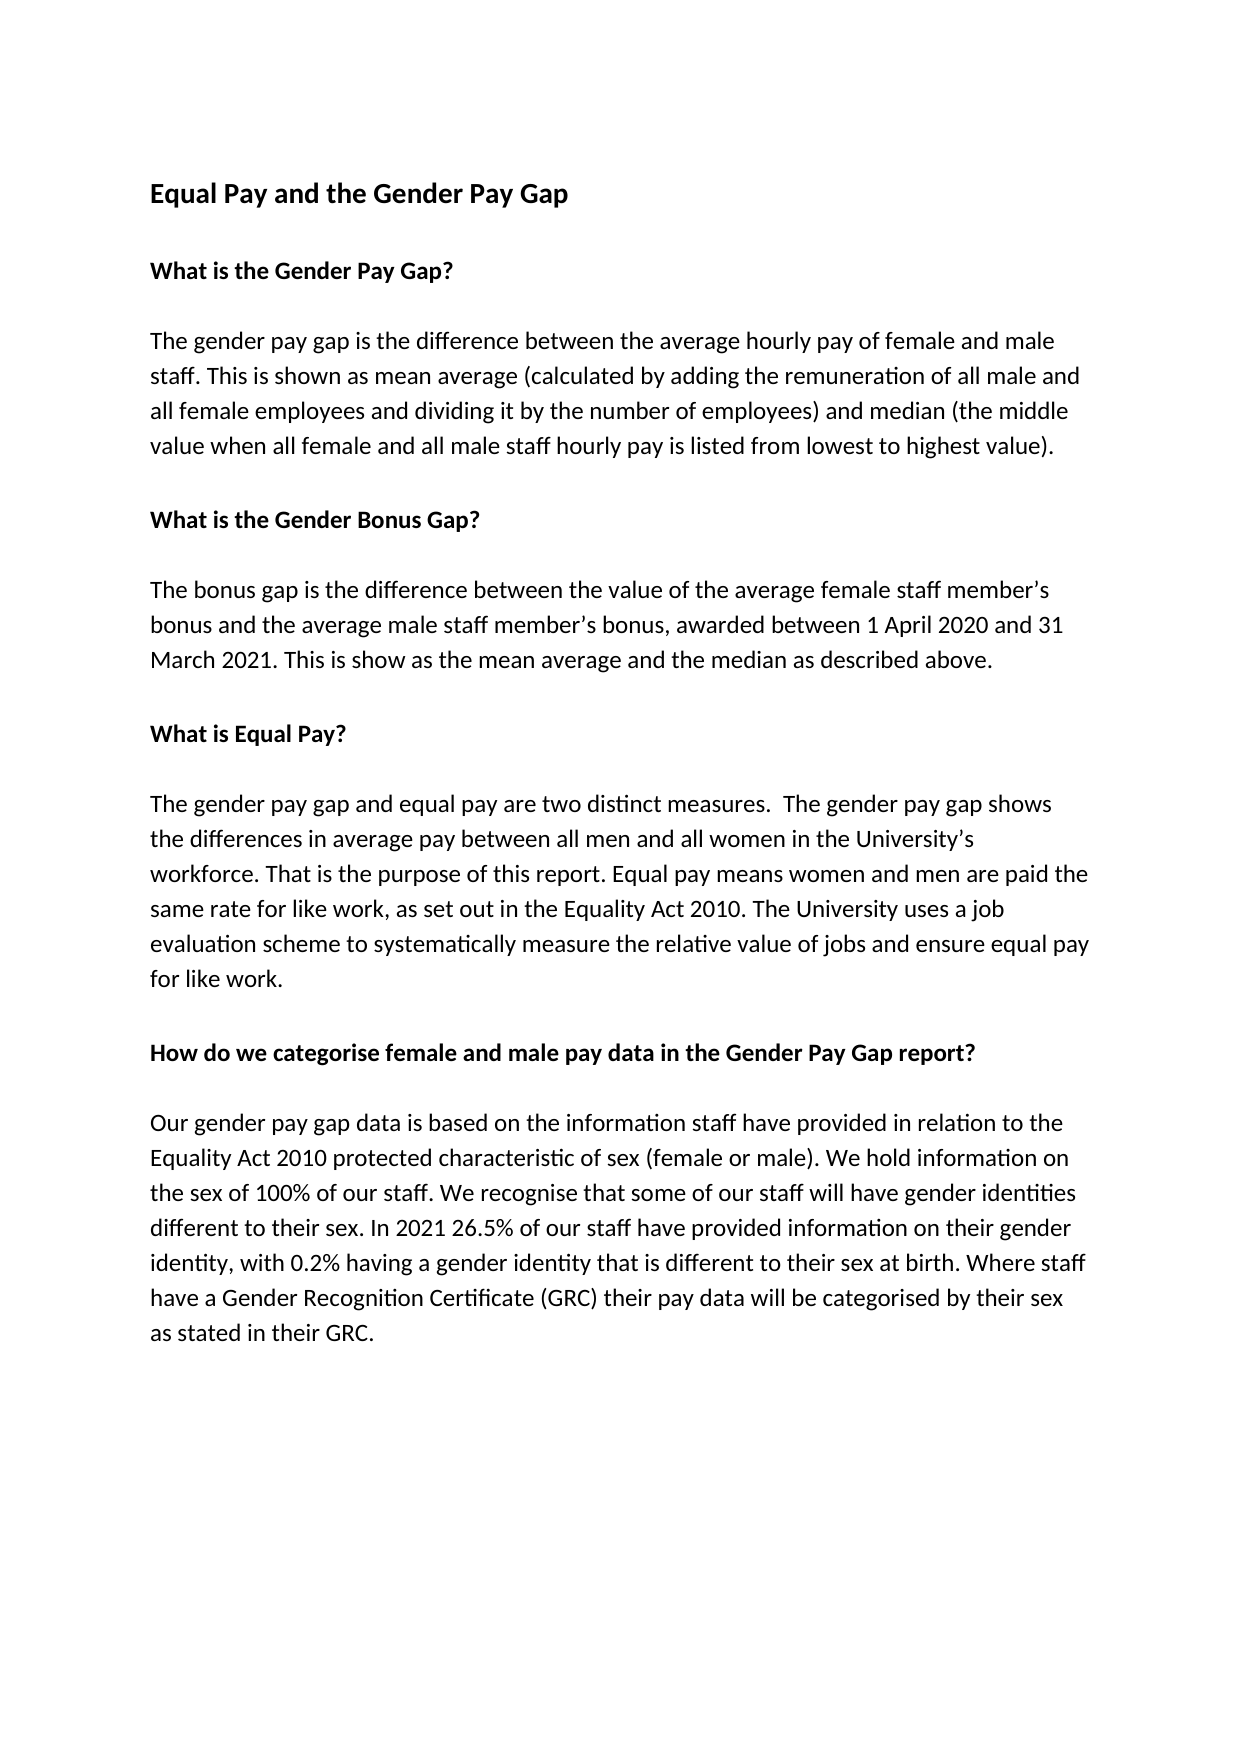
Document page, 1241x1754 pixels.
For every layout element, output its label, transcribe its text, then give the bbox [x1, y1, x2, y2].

text The gender pay gap is the difference between the average hourly pay of female and male staff. This is shown as mean average (calculated by adding the remuneration of all male and all female employees and dividing it by the number of employees) and median (the middle value when all female and all male staff hourly pay is listed from lowest to highest value). [150, 325, 1090, 461]
subtitle What is the Gender Pay Gap? [150, 255, 1090, 286]
text The gender pay gap and equal pay are two distinct measures. The gender pay gap shows the differences in average pay between all men and all women in the University’s workforce. That is the purpose of this report. Equal pay means women and men are paid the same rate for like work, as set out in the Equality Act 2010. The University uses a job evaluation scheme to systematically measure the relative value of jobs and ensure equal pay for like work. [150, 788, 1090, 994]
text Our gender pay gap data is based on the information staff have provided in relation to the Equality Act 2010 protected characteristic of sex (female or male). We hold information on the sex of 100% of our staff. We recognise that some of our staff will have gender identities different to their sex. In 2021 26.5% of our staff have provided information on their gender identity, with 0.2% having a gender identity that is different to their sex at birth. Where staff have a Gender Recognition Certificate (GRC) their pay data will be categorised by their sex as stated in their GRC. [150, 1108, 1090, 1348]
subtitle Equal Pay and the Gender Pay Gap [150, 175, 1090, 211]
subtitle What is Equal Pay? [150, 718, 1090, 749]
subtitle How do we categorise female and male pay data in the Gender Pay Gap report? [150, 1038, 1090, 1068]
text The bonus gap is the difference between the value of the average female staff member’s bonus and the average male staff member’s bonus, awarded between 1 April 2020 and 31 March 2021. This is show as the mean average and the median as described above. [150, 574, 1090, 675]
subtitle What is the Gender Bonus Gap? [150, 504, 1090, 535]
